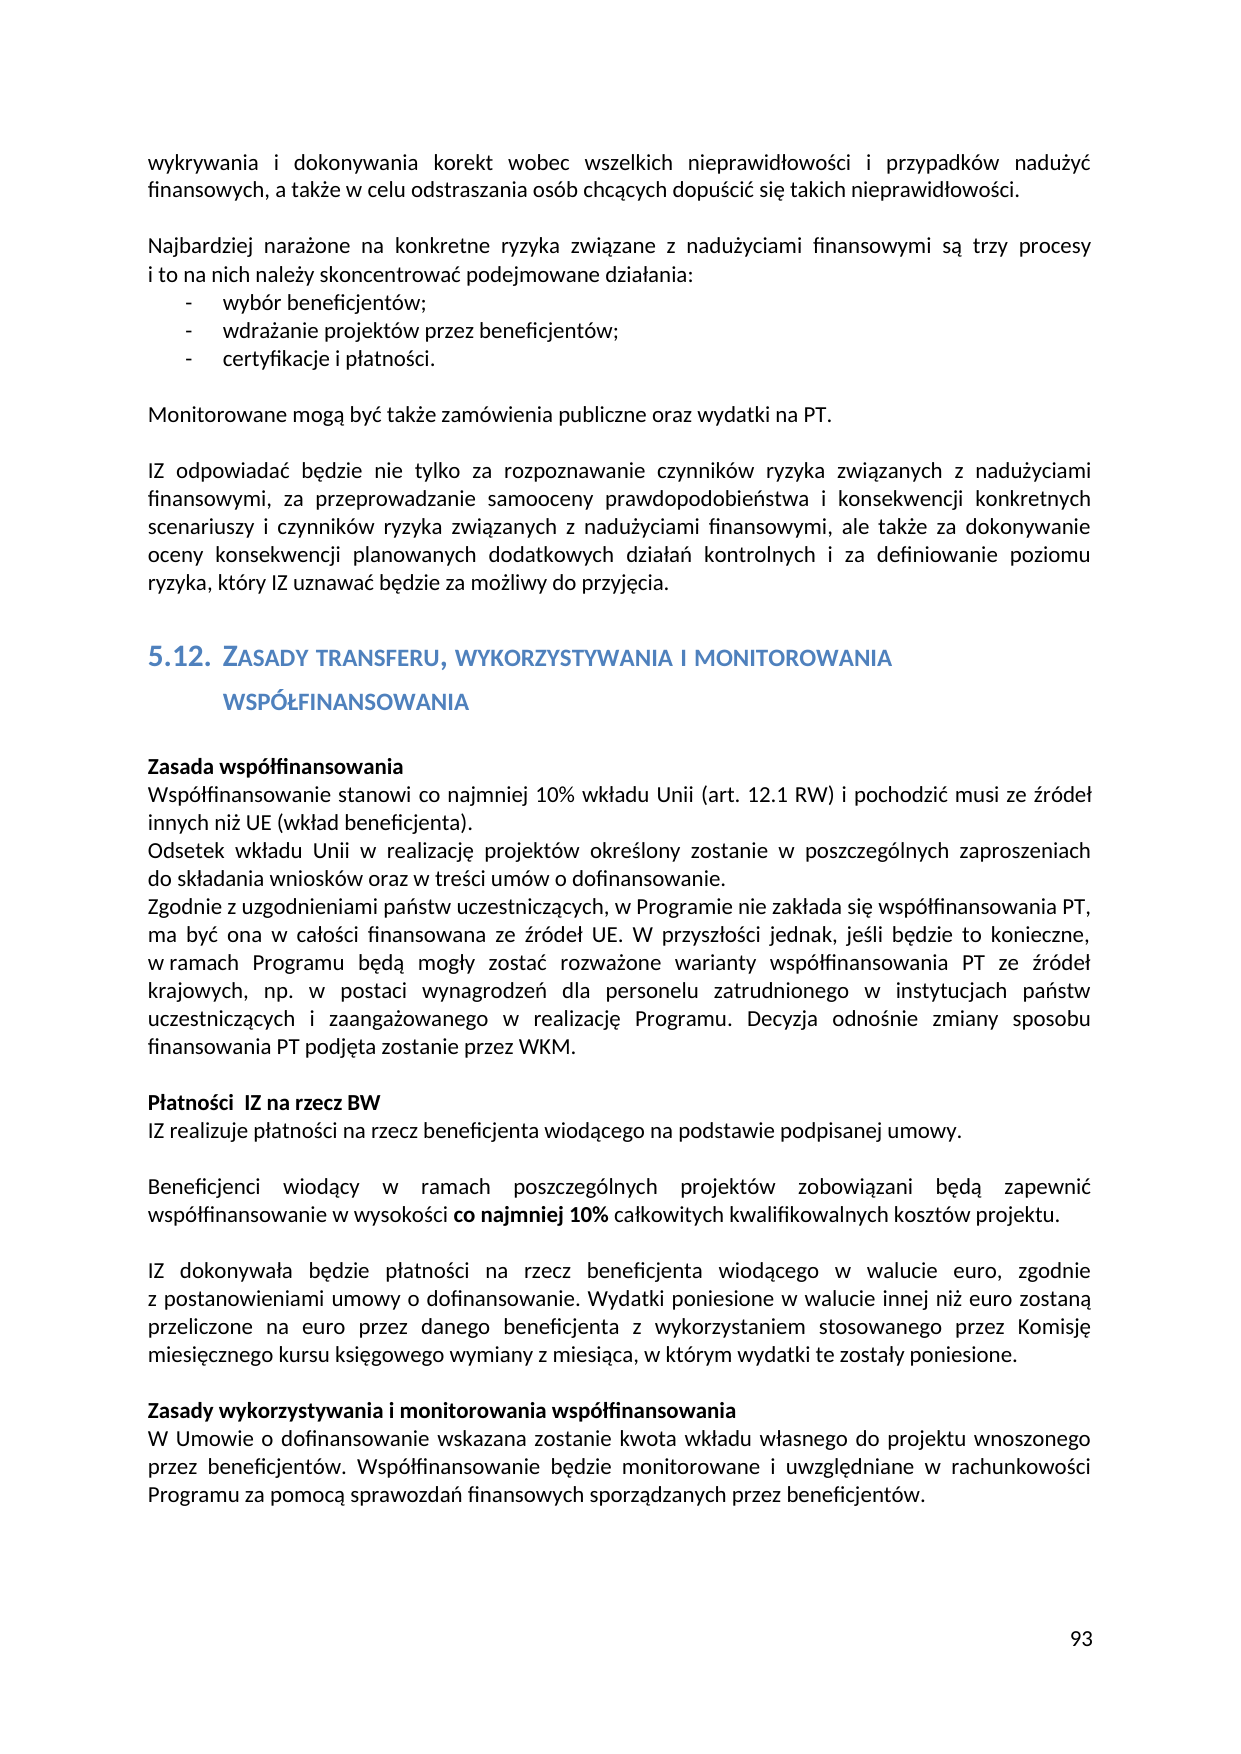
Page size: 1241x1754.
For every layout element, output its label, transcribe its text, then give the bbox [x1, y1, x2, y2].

text IZ realizuje płatności na rzecz beneficjenta wiodącego na podstawie podpisanej umowy. [148, 1116, 1093, 1144]
list wybór beneficjentów; [185, 288, 1093, 316]
text Współfinansowanie stanowi co najmniej 10% wkładu Unii (art. 12.1 RW) i pochodzić musi ze źródeł innych niż UE (wkład beneficjenta). [148, 780, 1093, 836]
text Odsetek wkładu Unii w realizację projektów określony zostanie w poszczególnych zaproszeniach do składania wniosków oraz w treści umów o dofinansowanie. [148, 836, 1093, 892]
text W Umowie o dofinansowanie wskazana zostanie kwota wkładu własnego do projektu wnoszonego przez beneficjentów. Współfinansowanie będzie monitorowane i uwzględniane w rachunkowości Programu za pomocą sprawozdań finansowych sporządzanych przez beneficjentów. [148, 1424, 1093, 1508]
subtitle Zasady transferu, wykorzystywania i monitorowania współfinansowania [148, 636, 1093, 718]
text IZ odpowiadać będzie nie tylko za rozpoznawanie czynników ryzyka związanych z nadużyciami finansowymi, za przeprowadzanie samooceny prawdopodobieństwa i konsekwencji konkretnych scenariuszy i czynników ryzyka związanych z nadużyciami finansowymi, ale także za dokonywanie oceny konsekwencji planowanych dodatkowych działań kontrolnych i za definiowanie poziomu ryzyka, który IZ uznawać będzie za możliwy do przyjęcia. [148, 456, 1093, 596]
list wdrażanie projektów przez beneficjentów; [185, 316, 1093, 344]
text Płatności IZ na rzecz BW [148, 1088, 1093, 1116]
text Zasady wykorzystywania i monitorowania współfinansowania [148, 1396, 1093, 1424]
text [148, 148, 1093, 204]
text Zgodnie z uzgodnieniami państw uczestniczących, w Programie nie zakłada się współfinansowania PT, ma być ona w całości finansowana ze źródeł UE. W przyszłości jednak, jeśli będzie to konieczne, w ramach Programu będą mogły zostać rozważone warianty współfinansowania PT ze źródeł krajowych, np. w postaci wynagrodzeń dla personelu zatrudnionego w instytucjach państw uczestniczących i zaangażowanego w realizację Programu. Decyzja odnośnie zmiany sposobu finansowania PT podjęta zostanie przez WKM. [148, 892, 1093, 1060]
text IZ dokonywała będzie płatności na rzecz beneficjenta wiodącego w walucie euro, zgodnie z postanowieniami umowy o dofinansowanie. Wydatki poniesione w walucie innej niż euro zostaną przeliczone na euro przez danego beneficjenta z wykorzystaniem stosowanego przez Komisję miesięcznego kursu księgowego wymiany z miesiąca, w którym wydatki te zostały poniesione. [148, 1256, 1093, 1368]
text Najbardziej narażone na konkretne ryzyka związane z nadużyciami finansowymi są trzy procesy i to na nich należy skoncentrować podejmowane działania: [148, 232, 1093, 288]
text Beneficjenci wiodący w ramach poszczególnych projektów zobowiązani będą zapewnić współfinansowanie w wysokości co najmniej 10% całkowitych kwalifikowalnych kosztów projektu. [148, 1172, 1093, 1228]
list certyfikacje i płatności. [185, 344, 1093, 372]
text Monitorowane mogą być także zamówienia publiczne oraz wydatki na PT. [148, 400, 1093, 428]
text Zasada współfinansowania [148, 752, 1093, 780]
